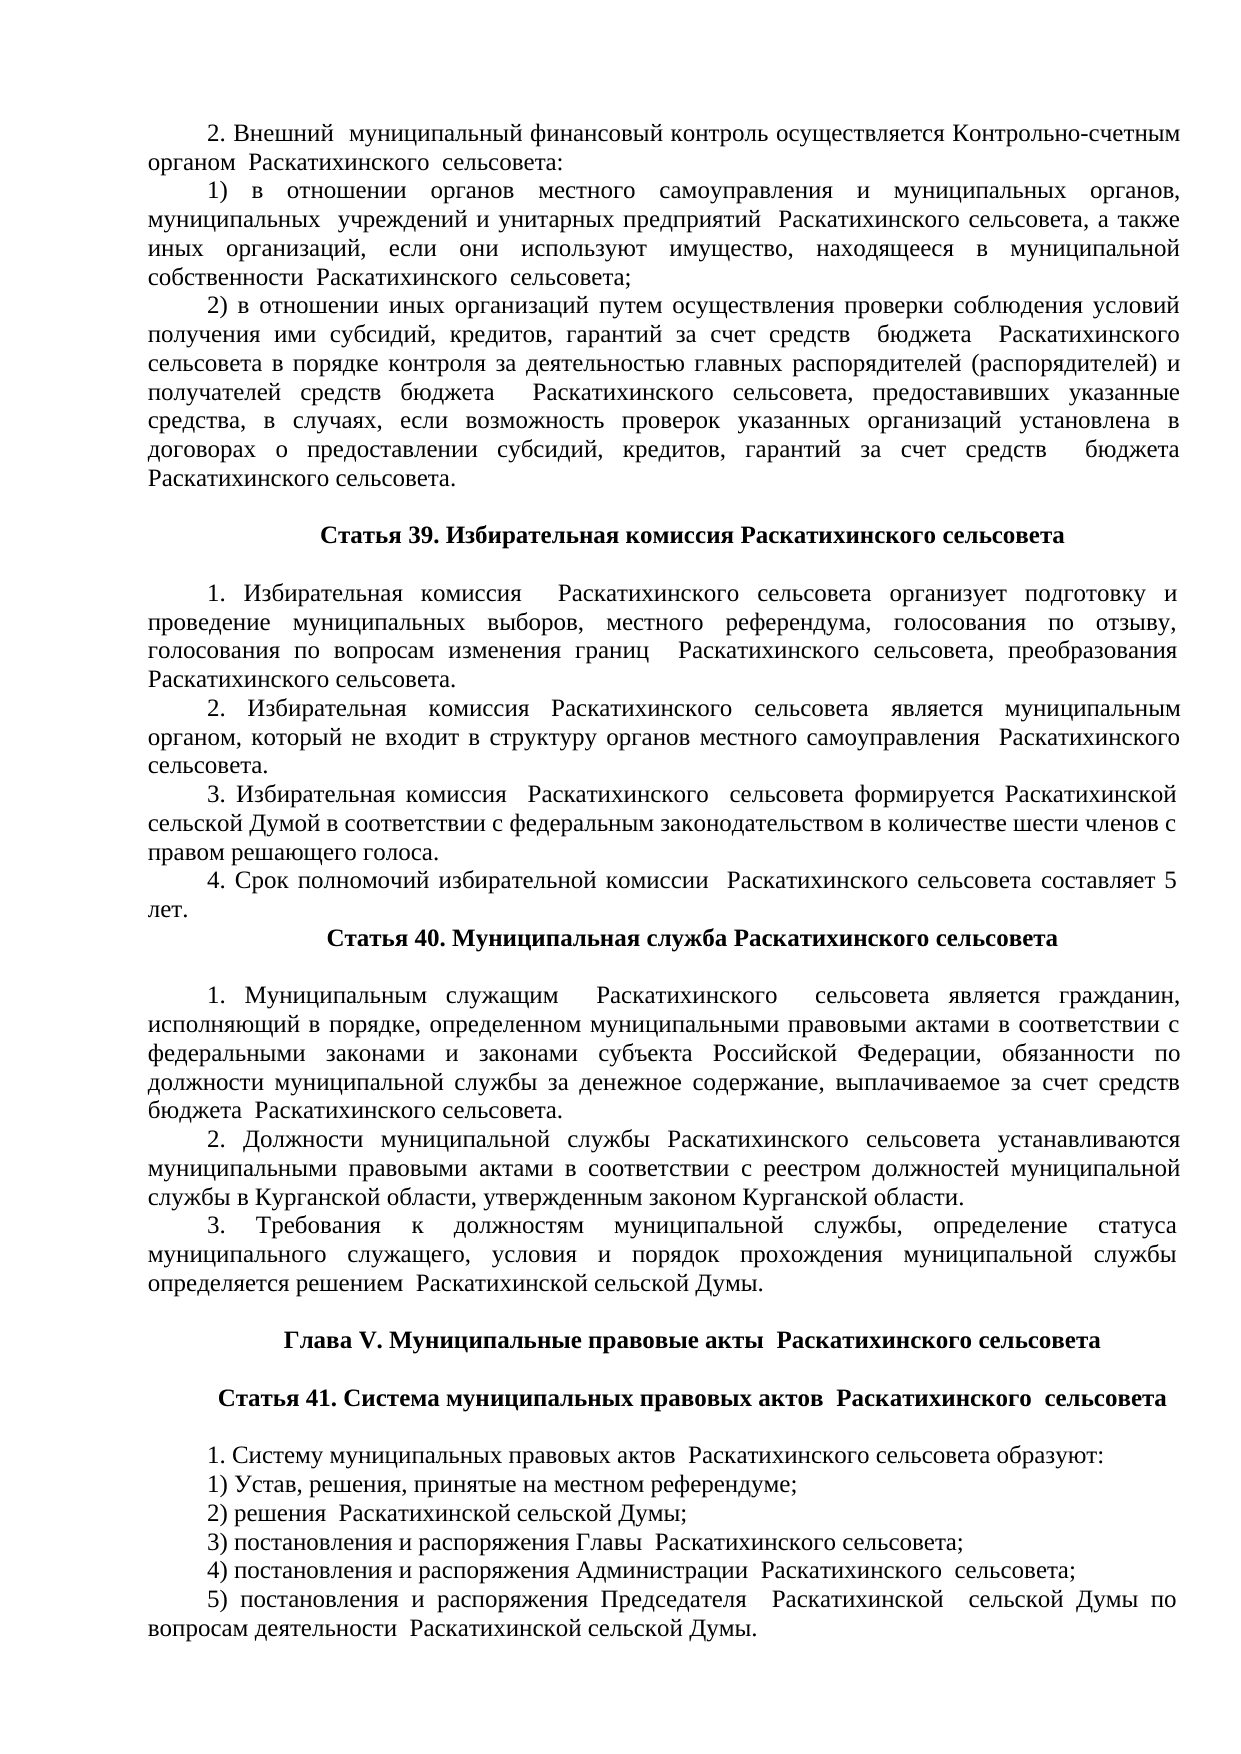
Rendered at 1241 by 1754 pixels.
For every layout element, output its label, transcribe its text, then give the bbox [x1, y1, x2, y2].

subtitle Статья 39. Избирательная комиссия Раскатихинского сельсовета [148, 521, 1178, 549]
text Глава V. Муниципальные правовые акты Раскатихинского сельсовета [148, 1326, 1178, 1354]
text Статья 41. Система муниципальных правовых актов Раскатихинского сельсовета [148, 1383, 1178, 1412]
text 4) постановления и распоряжения Администрации Раскатихинского сельсовета; [148, 1556, 1178, 1584]
text 2) решения Раскатихинской сельской Думы; [148, 1498, 1178, 1527]
text 2. Внешний муниципальный финансовый контроль осуществляется Контрольно-счетным органом Раскатихинского сельсовета: [148, 118, 1181, 176]
text 3) постановления и распоряжения Главы Раскатихинского сельсовета; [148, 1527, 1178, 1556]
subtitle Статья 40. Муниципальная служба Раскатихинского сельсовета [148, 923, 1178, 952]
text 1) Устав, решения, принятые на местном референдуме; [148, 1469, 1178, 1498]
text 1. Муниципальным служащим Раскатихинского сельсовета является гражданин, исполняющий в порядке, определенном муниципальными правовыми актами в соответствии с федеральными законами и законами субъекта Российской Федерации, обязанности по должности муниципальной службы за денежное содержание, выплачиваемое за счет средств бюджета Раскатихинского сельсовета. [148, 981, 1181, 1124]
text 3. Требования к должностям муниципальной службы, определение статуса муниципального служащего, условия и порядок прохождения муниципальной службы определяется решением Раскатихинской сельской Думы. [148, 1211, 1178, 1297]
text 2. Избирательная комиссия Раскатихинского сельсовета является муниципальным органом, который не входит в структуру органов местного самоуправления Раскатихинского сельсовета. [148, 693, 1181, 779]
text 1. Систему муниципальных правовых актов Раскатихинского сельсовета образуют: [148, 1441, 1178, 1469]
text 2) в отношении иных организаций путем осуществления проверки соблюдения условий получения ими субсидий, кредитов, гарантий за счет средств бюджета Раскатихинского сельсовета в порядке контроля за деятельностью главных распорядителей (распорядителей) и получателей средств бюджета Раскатихинского сельсовета, предоставивших указанные средства, в случаях, если возможность проверок указанных организаций установлена в договорах о предоставлении субсидий, кредитов, гарантий за счет средств бюджета Раскатихинского сельсовета. [148, 291, 1181, 492]
text 1) в отношении органов местного самоуправления и муниципальных органов, муниципальных учреждений и унитарных предприятий Раскатихинского сельсовета, а также иных организаций, если они используют имущество, находящееся в муниципальной собственности Раскатихинского сельсовета; [148, 176, 1181, 291]
text 5) постановления и распоряжения Председателя Раскатихинской сельской Думы по вопросам деятельности Раскатихинской сельской Думы. [148, 1584, 1178, 1642]
text 2. Должности муниципальной службы Раскатихинского сельсовета устанавливаются муниципальными правовыми актами в соответствии с реестром должностей муниципальной службы в Курганской области, утвержденным законом Курганской области. [148, 1124, 1181, 1211]
text 3. Избирательная комиссия Раскатихинского сельсовета формируется Раскатихинской сельской Думой в соответствии с федеральным законодательством в количестве шести членов с правом решающего голоса. [148, 779, 1178, 866]
text 4. Срок полномочий избирательной комиссии Раскатихинского сельсовета составляет 5 лет. [148, 866, 1178, 923]
text 1. Избирательная комиссия Раскатихинского сельсовета организует подготовку и проведение муниципальных выборов, местного референдума, голосования по отзыву, голосования по вопросам изменения границ Раскатихинского сельсовета, преобразования Раскатихинского сельсовета. [148, 578, 1178, 693]
